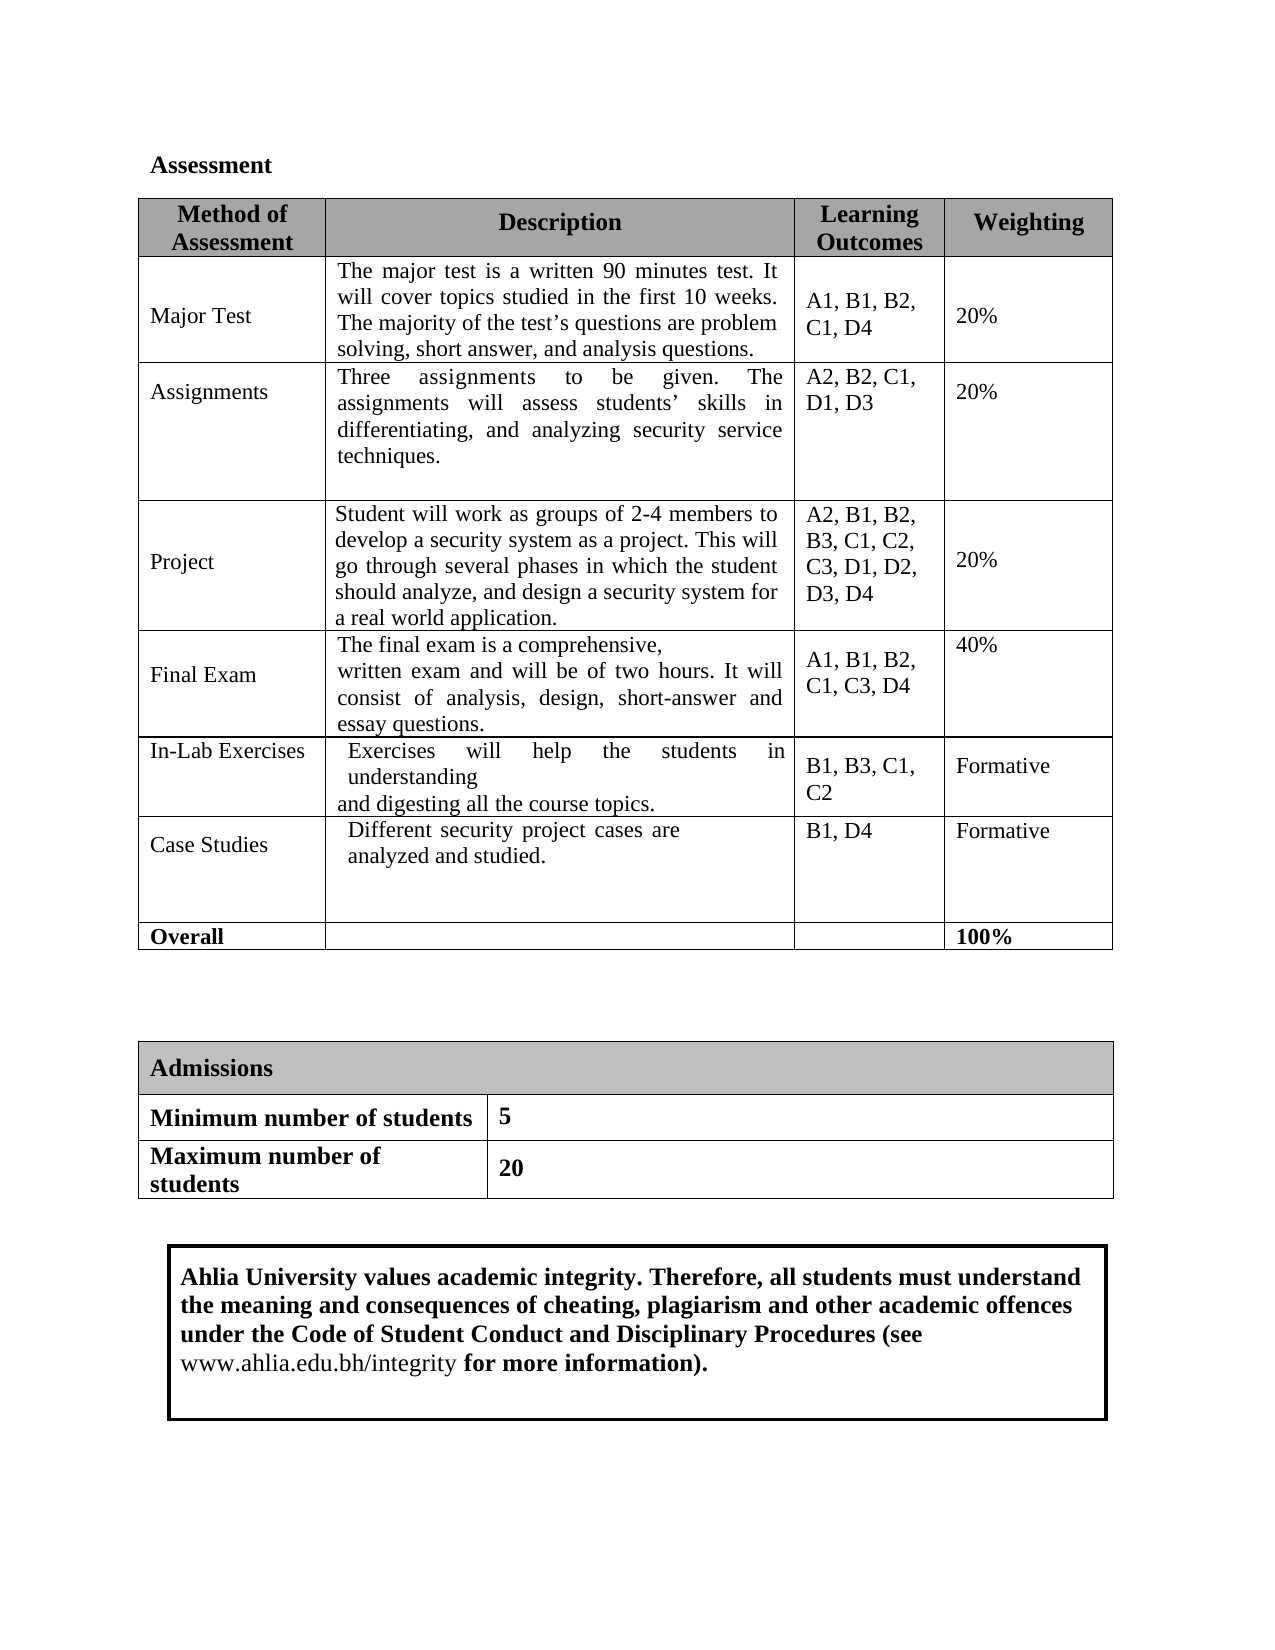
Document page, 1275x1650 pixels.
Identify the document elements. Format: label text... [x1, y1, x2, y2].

table_cell The major test is a written 90 minutes test. It will cover topics studied in the first 10 weeks. The majority of the test’s questions are problem solving, short answer, and analysis questions. [326, 257, 794, 362]
table_cell Formative [945, 738, 1112, 816]
table_cell [326, 923, 794, 949]
table_cell 20% [945, 257, 1112, 362]
table_cell Assignments [139, 363, 325, 499]
table_cell Project [139, 501, 325, 630]
table_cell Three assignments to be given. The assignments will assess students’ skills in differentiating, and analyzing security service techniques. [326, 363, 794, 499]
table_header Weighting [945, 199, 1112, 256]
table_cell The final exam is a comprehensive, written exam and will be of two hours. It will consist of analysis, design, short-answer and essay questions. [326, 631, 794, 736]
table_cell Maximum number of students [139, 1141, 487, 1198]
table_cell B1, D4 [795, 817, 944, 922]
table_cell 5 [488, 1095, 1113, 1140]
table_cell Case Studies [139, 817, 325, 922]
table_cell In-Lab Exercises [139, 738, 325, 816]
table_cell Overall [139, 923, 325, 949]
table_cell A1, B1, B2, C1, C3, D4 [795, 631, 944, 736]
table_header Learning Outcomes [795, 199, 944, 256]
table_cell 20% [945, 363, 1112, 499]
table_cell Exercises will help the students in understanding and digesting all the course topics. [326, 738, 794, 816]
table_cell [795, 923, 944, 949]
table_cell B1, B3, C1, C2 [795, 738, 944, 816]
table_cell Major Test [139, 257, 325, 362]
table_cell 20 [488, 1141, 1113, 1198]
table_cell 20% [945, 501, 1112, 630]
table_cell A2, B2, C1, D1, D3 [795, 363, 944, 499]
table_cell Student will work as groups of 2-4 members to develop a security system as a project. This will go through several phases in which the student should analyze, and design a security system for a real world application. [326, 501, 794, 630]
text Assessment [150, 150, 1125, 179]
table_header Method of Assessment [139, 199, 325, 256]
table_cell Different security project cases are analyzed and studied. [326, 817, 794, 922]
table_cell Formative [945, 817, 1112, 922]
table_header Admissions [139, 1042, 1113, 1094]
table_header Description [326, 199, 794, 256]
table_cell A2, B1, B2, B3, C1, C2, C3, D1, D2, D3, D4 [795, 501, 944, 630]
table_cell Minimum number of students [139, 1095, 487, 1140]
table_header Ahlia University values academic integrity. Therefore, all students must understand the meaning and consequences of cheating, plagiarism and other academic offences under the Code of Student Conduct and Disciplinary Procedures (see www.ahlia.edu.bh/integrity for more information). [171, 1248, 1104, 1417]
table_cell A1, B1, B2, C1, D4 [795, 257, 944, 362]
table_cell 40% [945, 631, 1112, 736]
table_cell Final Exam [139, 631, 325, 736]
table_cell 100% [945, 923, 1112, 949]
